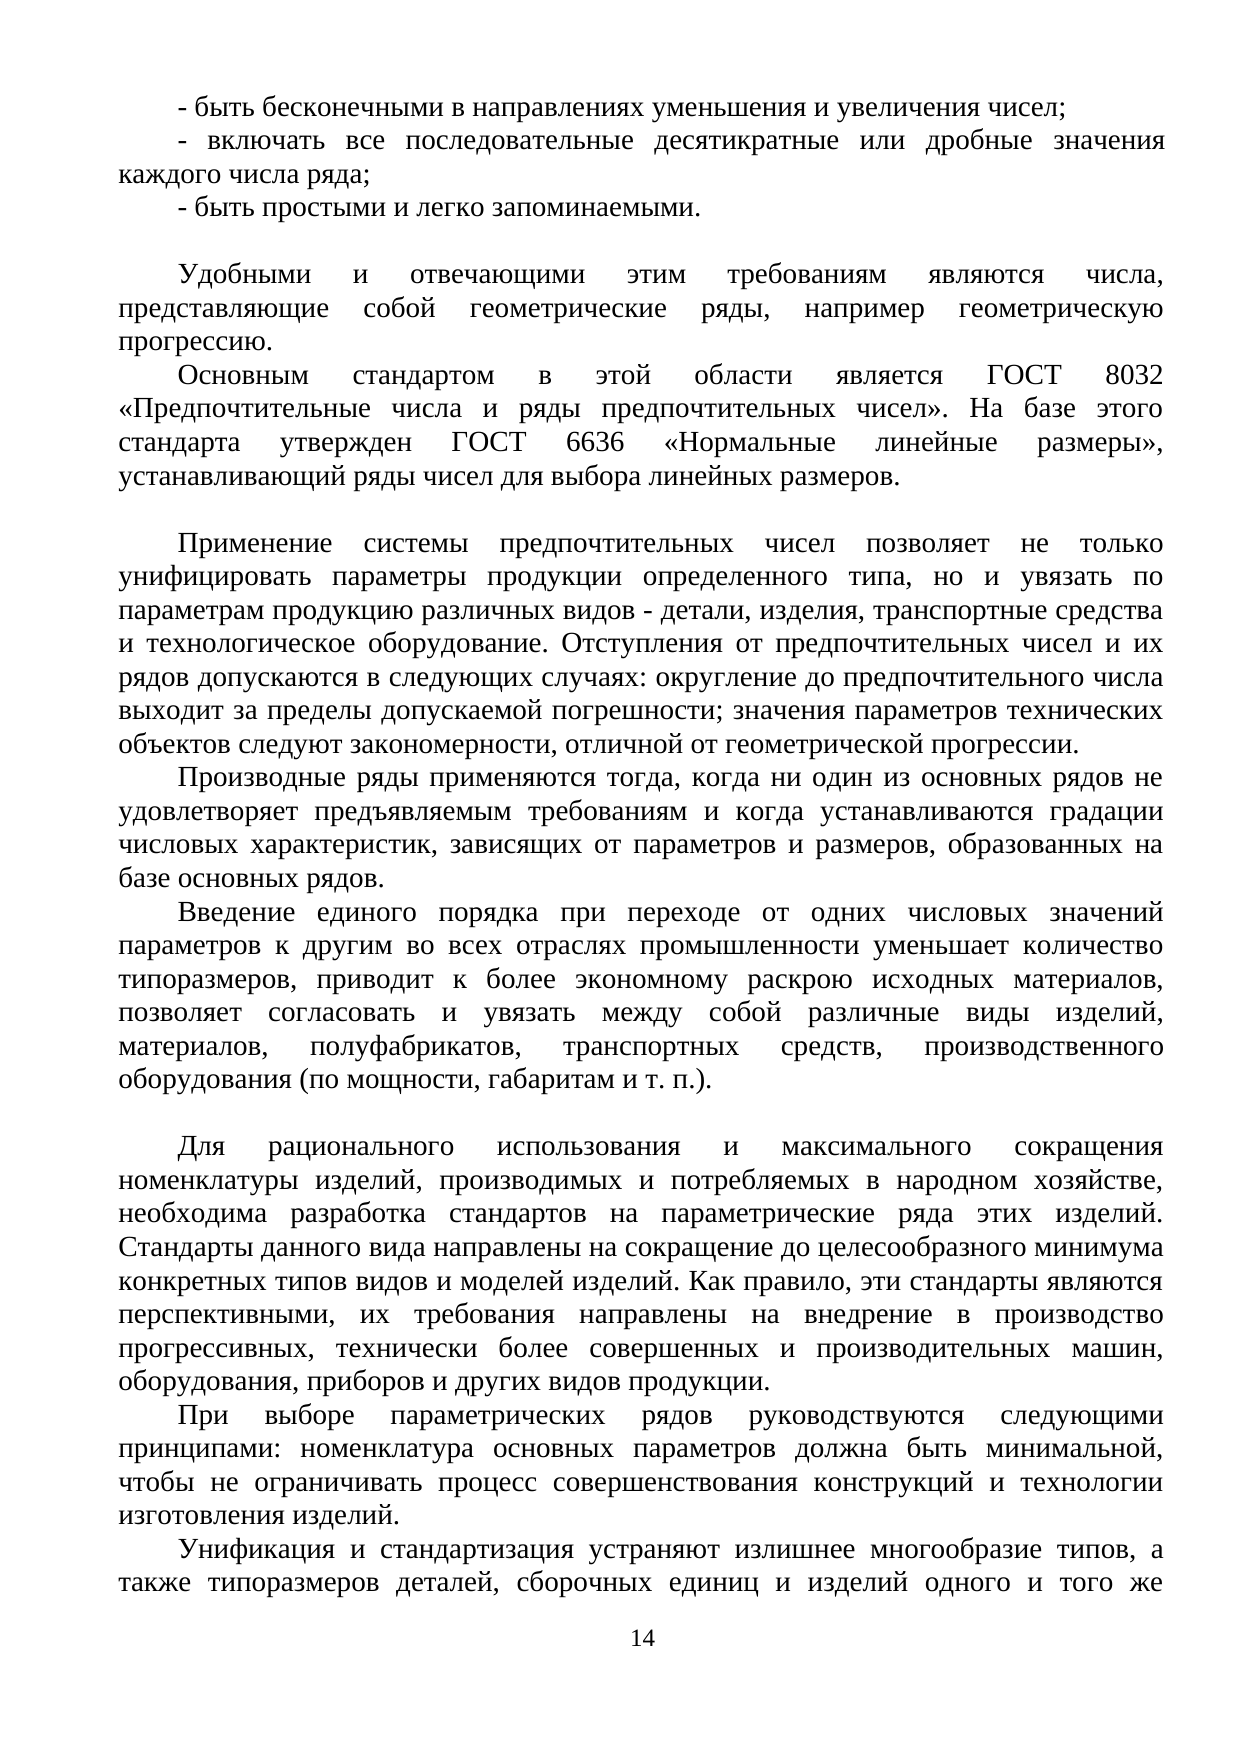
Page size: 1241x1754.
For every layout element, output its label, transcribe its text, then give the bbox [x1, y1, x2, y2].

text Применение системы предпочтительных чисел позволяет не только унифицировать параметры продукции определенного типа, но и увязать по параметрам продукцию различных видов - детали, изделия, транспортные средства и технологическое оборудование. Отступления от предпочтительных чисел и их рядов допускаются в следующих случаях: округление до предпочтительного числа выходит за пределы допускаемой погрешности; значения параметров технических объектов следуют закономерности, отличной от геометрической прогрессии. [118, 525, 1164, 759]
text - быть бесконечными в направлениях уменьшения и увеличения чисел; [118, 89, 1167, 122]
text Для рационального использования и максимального сокращения номенклатуры изделий, производимых и потребляемых в народном хозяйстве, необходима разработка стандартов на параметрические ряда этих изделий. Стандарты данного вида направлены на сокращение до целесообразного минимума конкретных типов видов и моделей изделий. Как правило, эти стандарты являются перспективными, их требования направлены на внедрение в производство прогрессивных, технически более совершенных и производительных машин, оборудования, приборов и других видов продукции. [118, 1128, 1164, 1397]
text При выборе параметрических рядов руководствуются следующими принципами: номенклатура основных параметров должна быть минимальной, чтобы не ограничивать процесс совершенствования конструкций и технологии изготовления изделий. [118, 1397, 1164, 1531]
text - включать все последовательные десятикратные или дробные значения каждого числа ряда; [118, 122, 1167, 189]
text Производные ряды применяются тогда, когда ни один из основных рядов не удовлетворяет предъявляемым требованиям и когда устанавливаются градации числовых характеристик, зависящих от параметров и размеров, образованных на базе основных рядов. [118, 759, 1164, 894]
text Введение единого порядка при переходе от одних числовых значений параметров к другим во всех отраслях промышленности уменьшает количество типоразмеров, приводит к более экономному раскрою исходных материалов, позволяет согласовать и увязать между собой различные виды изделий, материалов, полуфабрикатов, транспортных средств, производственного оборудования (по мощности, габаритам и т. п.). [118, 894, 1164, 1095]
text Удобными и отвечающими этим требованиям являются числа, представляющие собой геометрические ряды, например геометрическую прогрессию. [118, 256, 1164, 357]
text Основным стандартом в этой области является ГОСТ 8032 «Предпочтительные числа и ряды предпочтительных чисел». На базе этого стандарта утвержден ГОСТ 6636 «Нормальные линейные размеры», устанавливающий ряды чисел для выбора линейных размеров. [118, 357, 1164, 491]
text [118, 1531, 1164, 1598]
text - быть простыми и легко запоминаемыми. [118, 189, 1167, 223]
